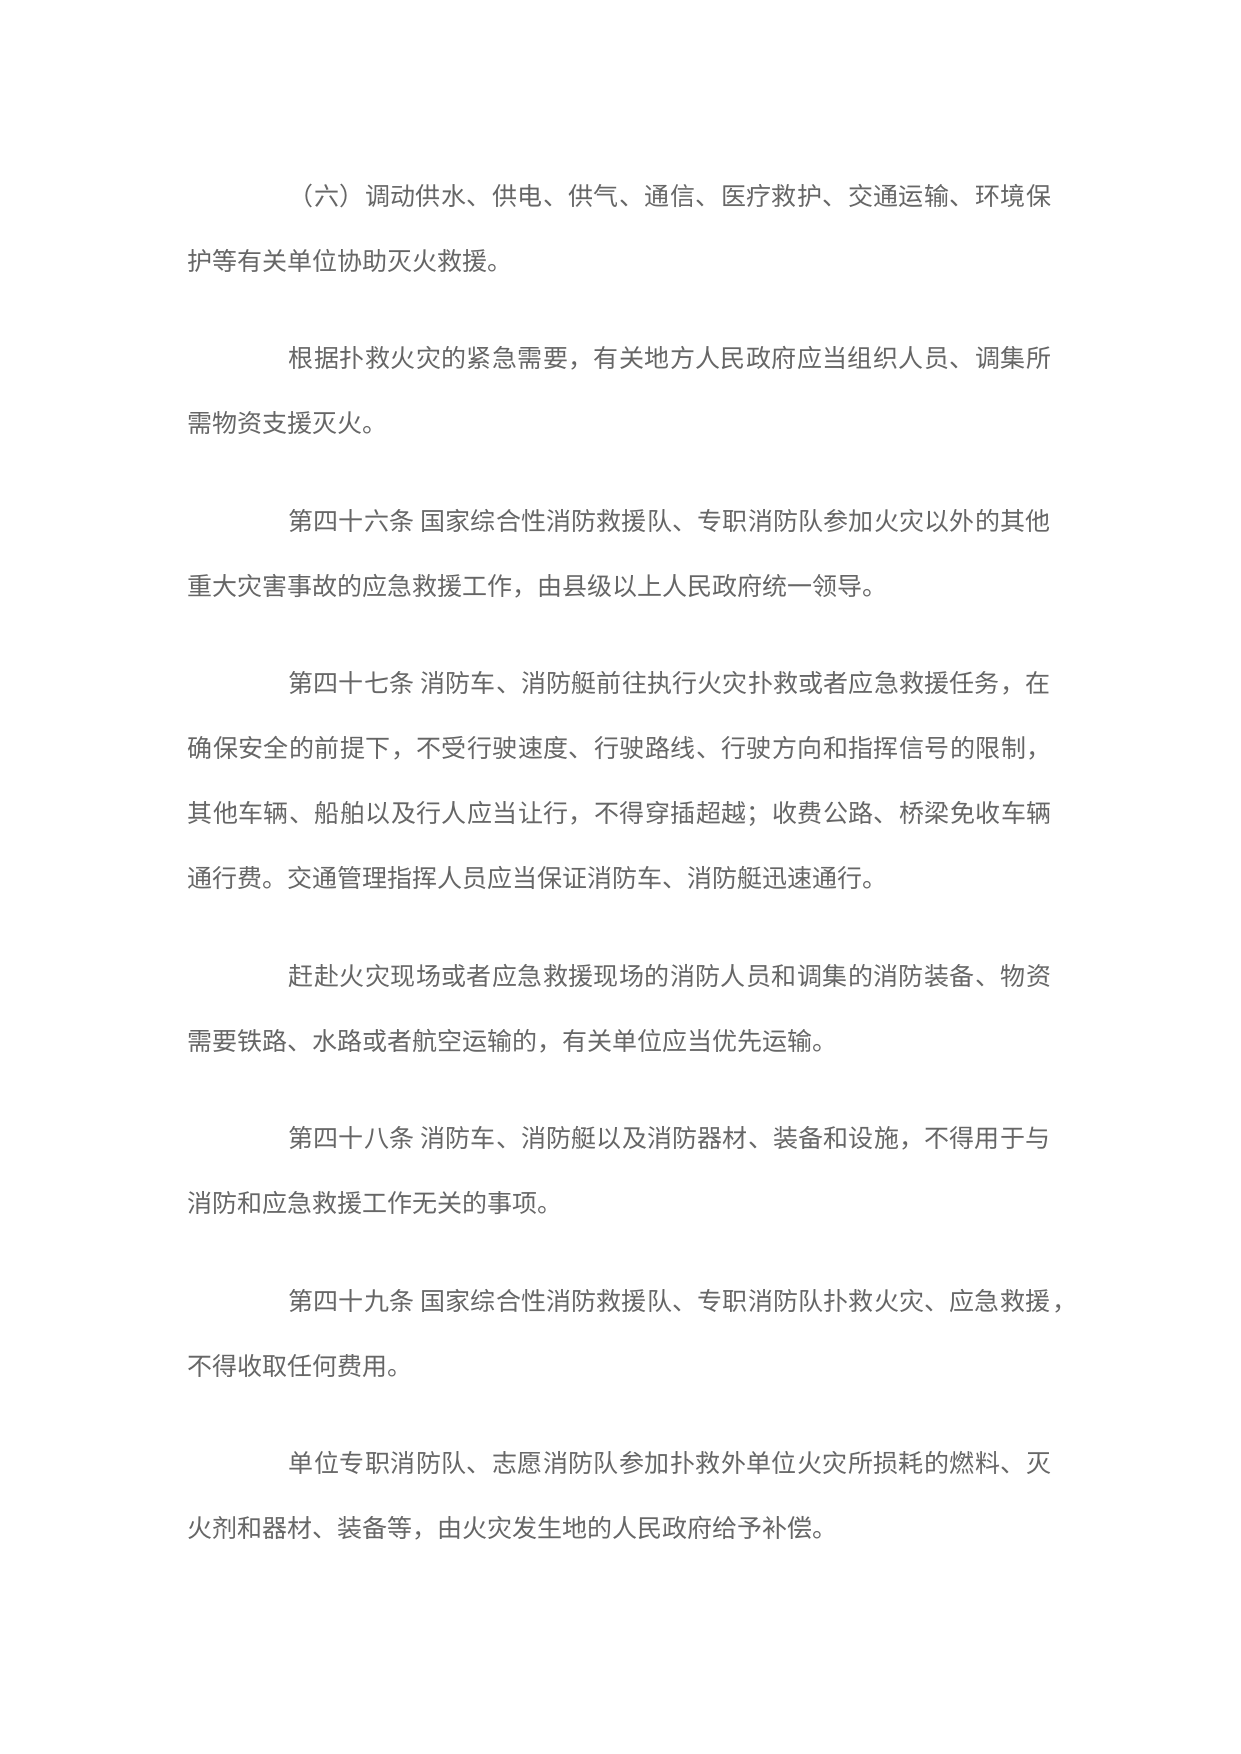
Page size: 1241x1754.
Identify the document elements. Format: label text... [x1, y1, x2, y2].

text 单位专职消防队、志愿消防队参加扑救外单位火灾所损耗的燃料、灭火剂和器材、装备等，由火灾发生地的人民政府给予补偿。 [187, 1429, 1053, 1559]
text 第四十六条 国家综合性消防救援队、专职消防队参加火灾以外的其他重大灾害事故的应急救援工作，由县级以上人民政府统一领导。 [187, 487, 1053, 617]
text 赶赴火灾现场或者应急救援现场的消防人员和调集的消防装备、物资，需要铁路、水路或者航空运输的，有关单位应当优先运输。 [187, 942, 1053, 1072]
text 第四十九条 国家综合性消防救援队、专职消防队扑救火灾、应急救援，不得收取任何费用。 [187, 1267, 1053, 1397]
text 第四十八条 消防车、消防艇以及消防器材、装备和设施，不得用于与消防和应急救援工作无关的事项。 [187, 1104, 1053, 1234]
text 第四十七条 消防车、消防艇前往执行火灾扑救或者应急救援任务，在确保安全的前提下，不受行驶速度、行驶路线、行驶方向和指挥信号的限制，其他车辆、船舶以及行人应当让行，不得穿插超越；收费公路、桥梁免收车辆通行费。交通管理指挥人员应当保证消防车、消防艇迅速通行。 [187, 649, 1053, 909]
text （六）调动供水、供电、供气、通信、医疗救护、交通运输、环境保护等有关单位协助灭火救援。 [187, 162, 1053, 292]
text 根据扑救火灾的紧急需要，有关地方人民政府应当组织人员、调集所需物资支援灭火。 [187, 324, 1053, 454]
